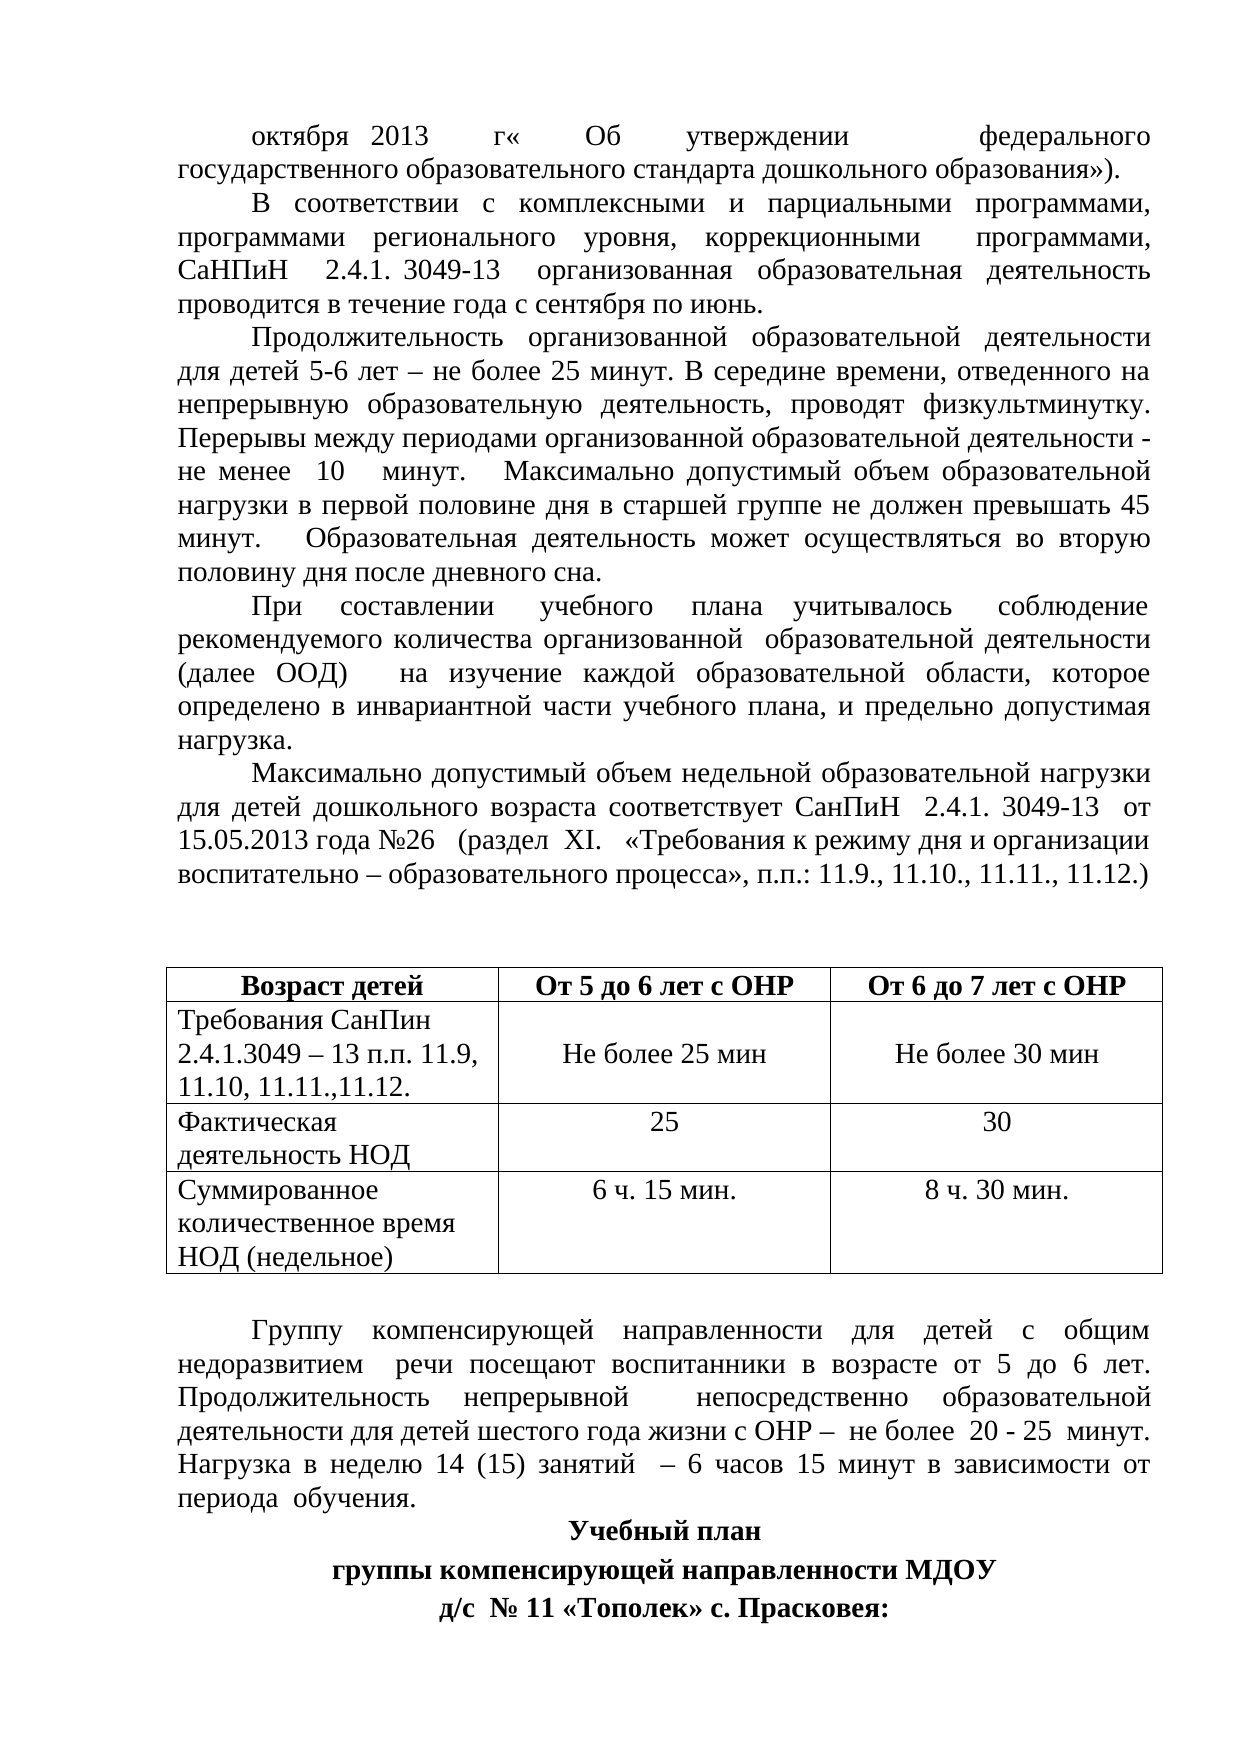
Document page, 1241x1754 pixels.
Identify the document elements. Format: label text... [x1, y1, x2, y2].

table_cell Требования СанПин 2.4.1.3049 – 13 п.п. 11.9, 11.10, 11.11.,11.12. [167, 1002, 498, 1103]
table_cell Не более 30 мин [831, 1002, 1162, 1103]
table_cell 8 ч. 30 мин. [831, 1172, 1162, 1273]
table_cell Суммированное количественное время НОД (недельное) [167, 1172, 498, 1273]
table_cell 30 [831, 1104, 1162, 1171]
table_header Возраст детей [167, 968, 498, 1001]
text Учебный план [177, 1513, 1152, 1547]
table_cell Не более 25 мин [499, 1002, 830, 1103]
text В соответствии с комплексными и парциальными программами, программами регионального уровня, коррекционными программами, СаНПиН 2.4.1. 3049-13 организованная образовательная деятельность проводится в течение года с сентября по июнь. [177, 185, 1152, 319]
text д/с № 11 «Тополек» с. Прасковея: [177, 1591, 1152, 1624]
text Продолжительность организованной образовательной деятельности для детей 5-6 лет – не более 25 минут. В середине времени, отведенного на непрерывную образовательную деятельность, проводят физкультминутку. Перерывы между периодами организованной образовательной деятельности - не менее 10 минут. Максимально допустимый объем образовательной нагрузки в первой половине дня в старшей группе не должен превышать 45 минут. Образовательная деятельность может осуществляться во вторую половину дня после дневного сна. [177, 319, 1152, 588]
text Максимально допустимый объем недельной образовательной нагрузки для детей дошкольного возраста соответствует СанПиН 2.4.1. 3049-13 от 15.05.2013 года №26 (раздел XI. «Требования к режиму дня и организации воспитательно – образовательного процесса», п.п.: 11.9., 11.10., 11.11., 11.12.) [177, 755, 1152, 889]
table_header От 6 до 7 лет с ОНР [831, 968, 1162, 1001]
text При составлении учебного плана учитывалось соблюдение рекомендуемого количества организованной образовательной деятельности (далее ООД) на изучение каждой образовательной области, которое определено в инвариантной части учебного плана, и предельно допустимая нагрузка. [177, 588, 1152, 755]
text Группу компенсирующей направленности для детей с общим недоразвитием речи посещают воспитанники в возрасте от 5 до 6 лет. Продолжительность непрерывной непосредственно образовательной деятельности для детей шестого года жизни с ОНР – не более 20 - 25 минут. Нагрузка в неделю 14 (15) занятий – 6 часов 15 минут в зависимости от периода обучения. [177, 1312, 1152, 1513]
table_header От 5 до 6 лет с ОНР [499, 968, 830, 1001]
text октября 2013 г« Об утверждении федерального государственного образовательного стандарта дошкольного образования»). [177, 118, 1152, 185]
table_cell 6 ч. 15 мин. [499, 1172, 830, 1273]
table_cell 25 [499, 1104, 830, 1171]
table_cell Фактическая деятельность НОД [167, 1104, 498, 1171]
text группы компенсирующей направленности МДОУ [177, 1552, 1152, 1586]
